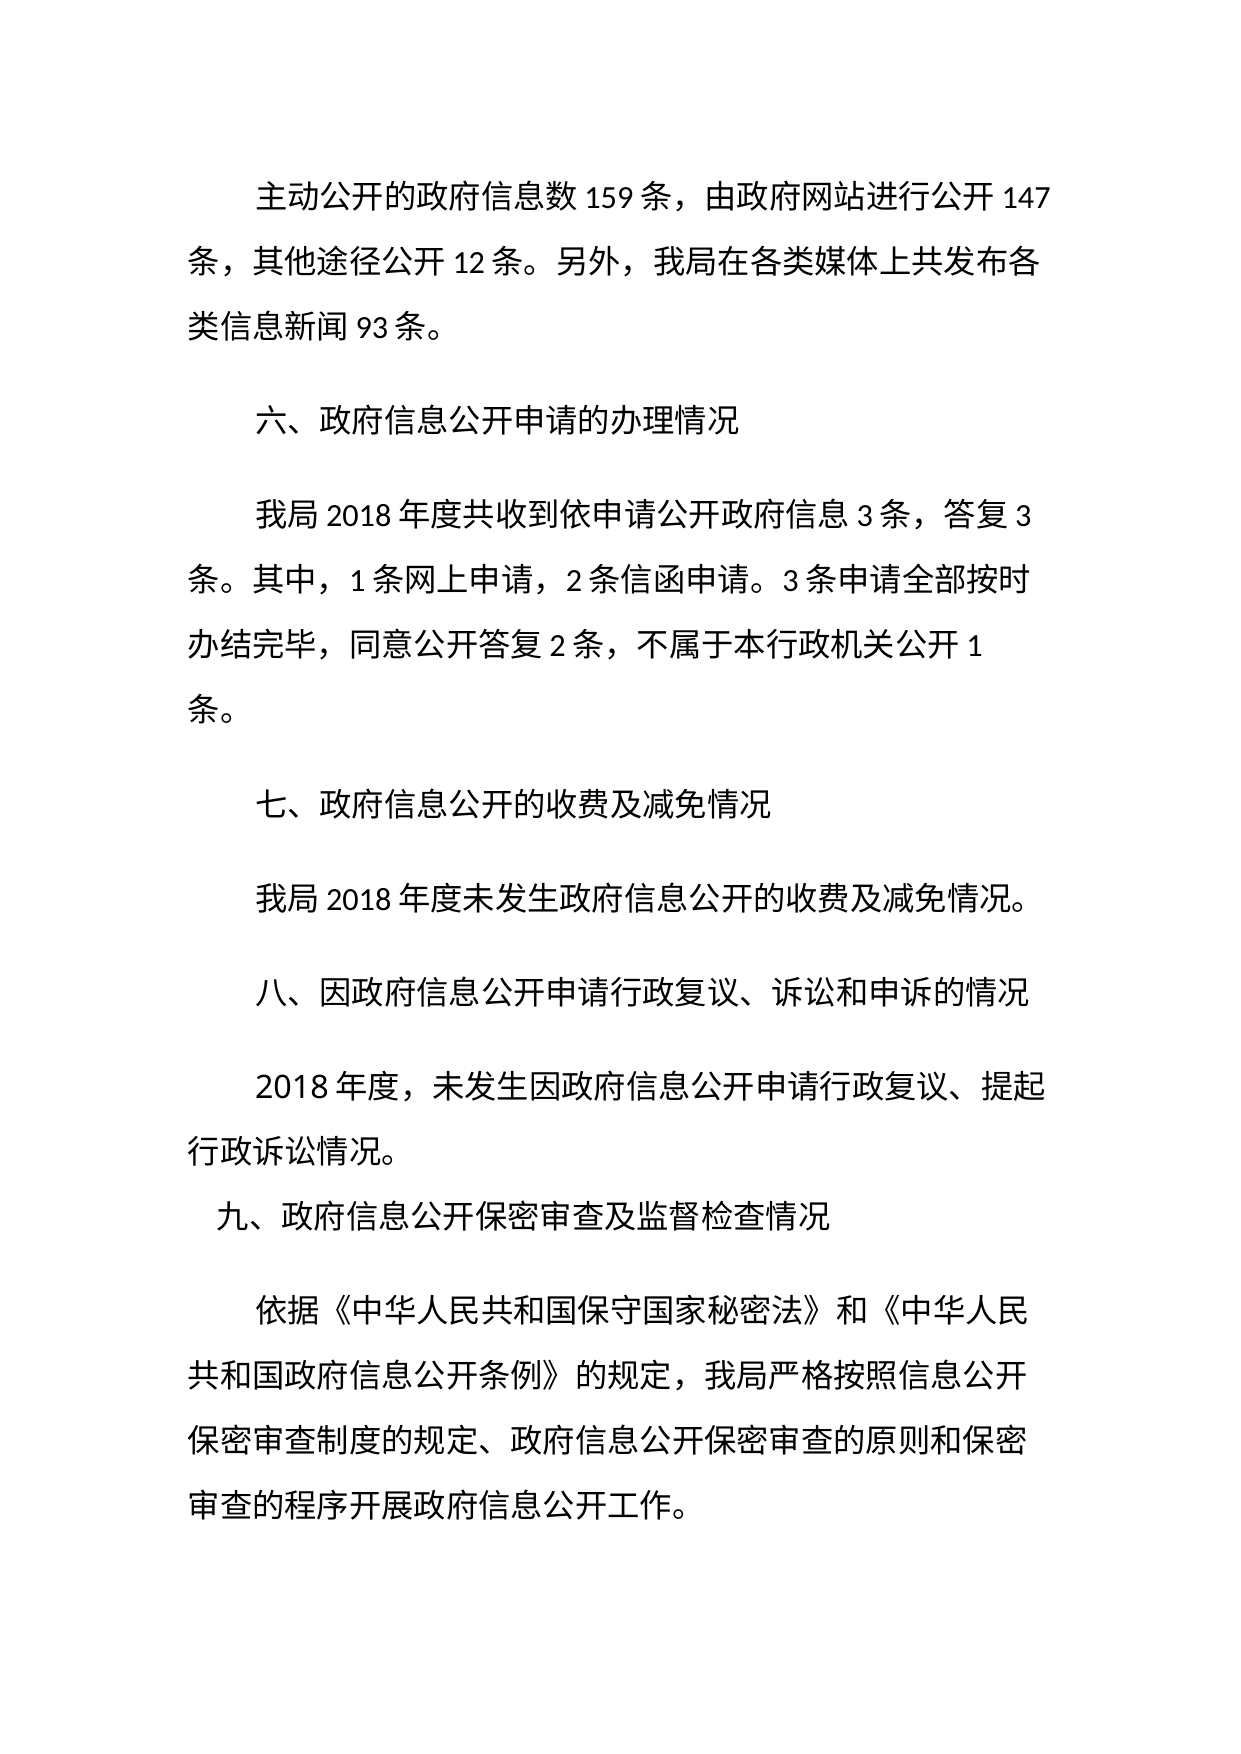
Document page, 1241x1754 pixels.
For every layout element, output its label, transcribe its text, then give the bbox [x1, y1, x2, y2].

text 我局2018年度共收到依申请公开政府信息3条，答复3条。其中，1条网上申请，2条信函申请。3条申请全部按时办结完毕，同意公开答复2条，不属于本行政机关公开1条。 [187, 480, 1053, 740]
text 依据《中华人民共和国保守国家秘密法》和《中华人民共和国政府信息公开条例》的规定，我局严格按照信息公开保密审查制度的规定、政府信息公开保密审查的原则和保密审查的程序开展政府信息公开工作。 [187, 1276, 1053, 1536]
text 七、政府信息公开的收费及减免情况 [187, 769, 1053, 834]
text 我局2018年度未发生政府信息公开的收费及减免情况。 [187, 864, 1053, 929]
text 主动公开的政府信息数159条，由政府网站进行公开147条，其他途径公开12条。另外，我局在各类媒体上共发布各类信息新闻93条。 [187, 162, 1053, 357]
text 六、政府信息公开申请的办理情况 [187, 386, 1053, 451]
text 2018年度，未发生因政府信息公开申请行政复议、提起行政诉讼情况。 九、政府信息公开保密审查及监督检查情况 [187, 1052, 1053, 1247]
text 八、因政府信息公开申请行政复议、诉讼和申诉的情况 [187, 958, 1053, 1023]
